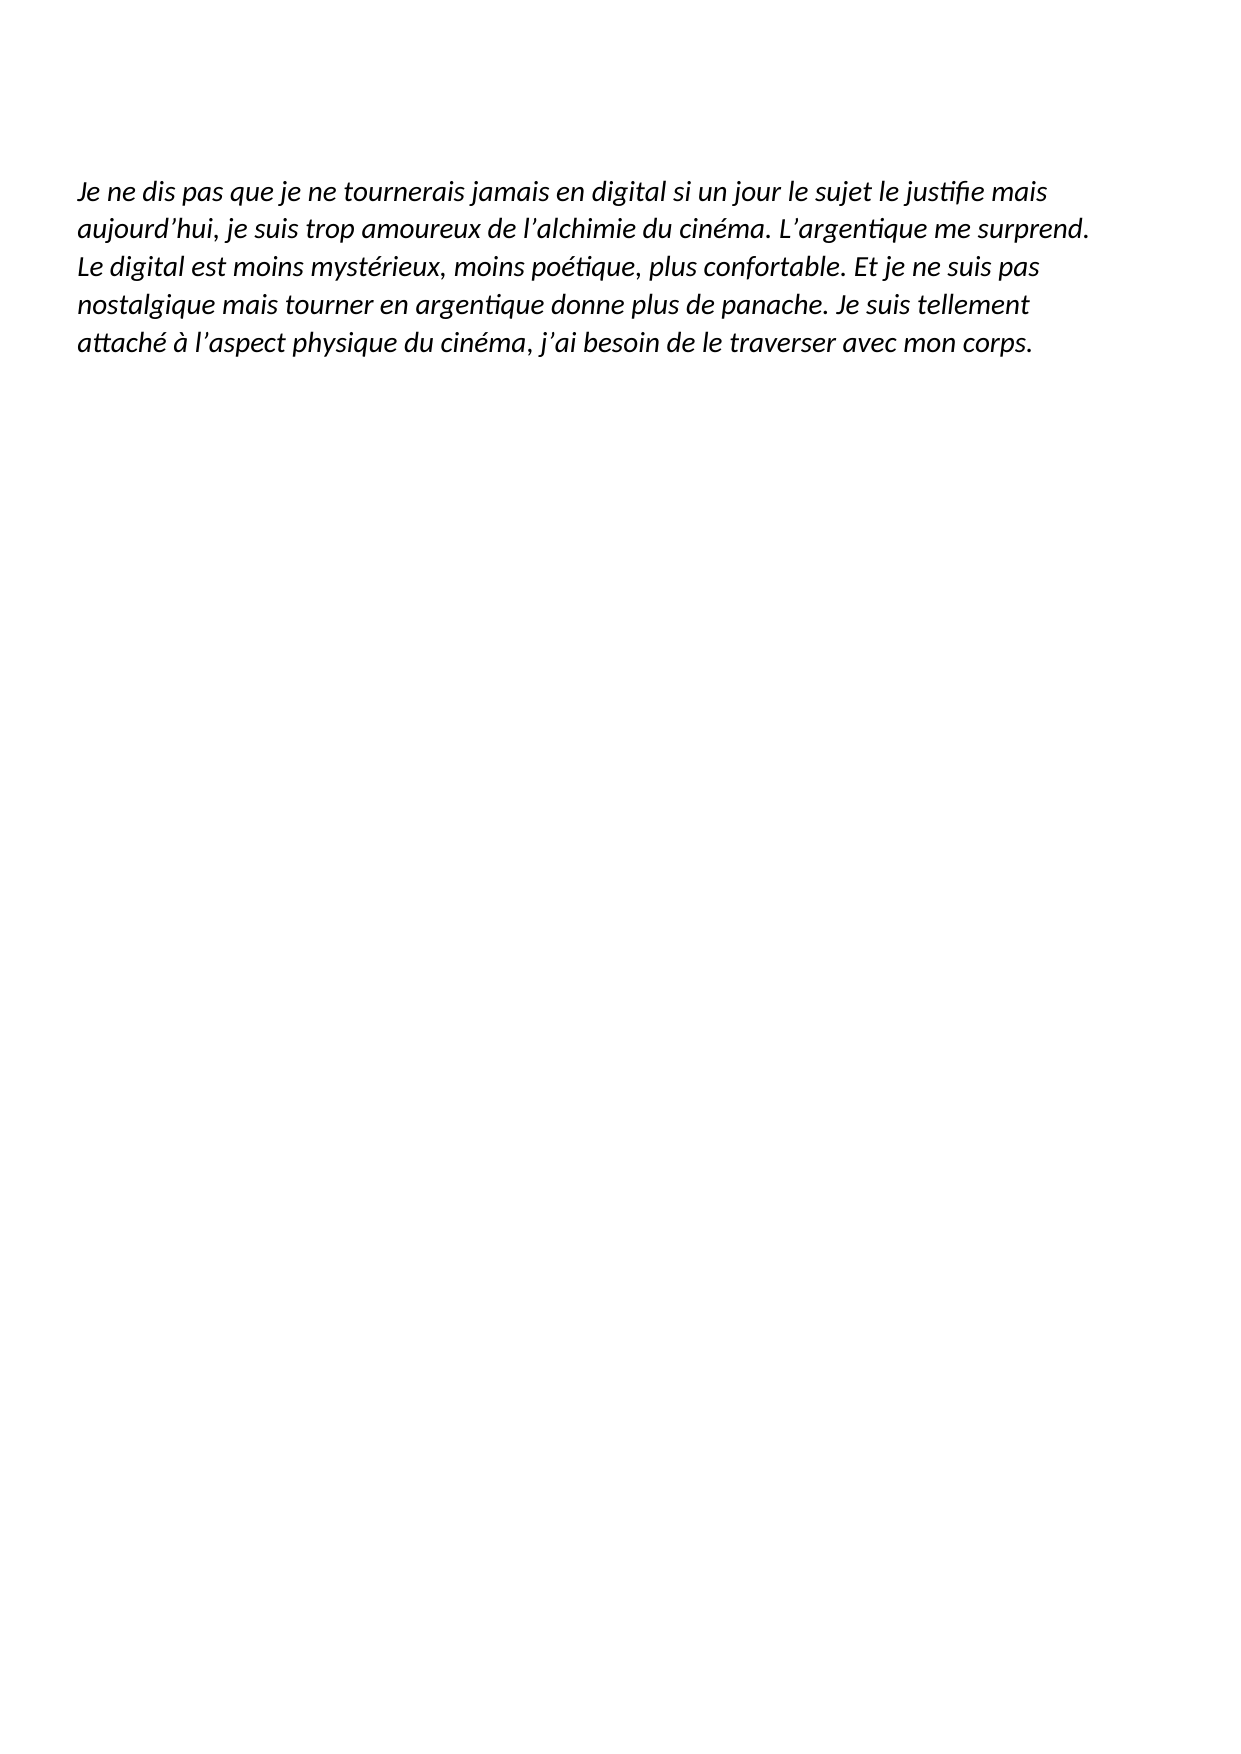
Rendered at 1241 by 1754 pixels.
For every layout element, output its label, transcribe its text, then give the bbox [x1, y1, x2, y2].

text Je ne dis pas que je ne tournerais jamais en digital si un jour le sujet le justifie mais aujourd’hui, je suis trop amoureux de l’alchimie du cinéma. L’argentique me surprend. Le digital est moins mystérieux, moins poétique, plus confortable. Et je ne suis pas nostalgique mais tourner en argentique donne plus de panache. Je suis tellement attaché à l’aspect physique du cinéma, j’ai besoin de le traverser avec mon corps. [77, 173, 1098, 359]
